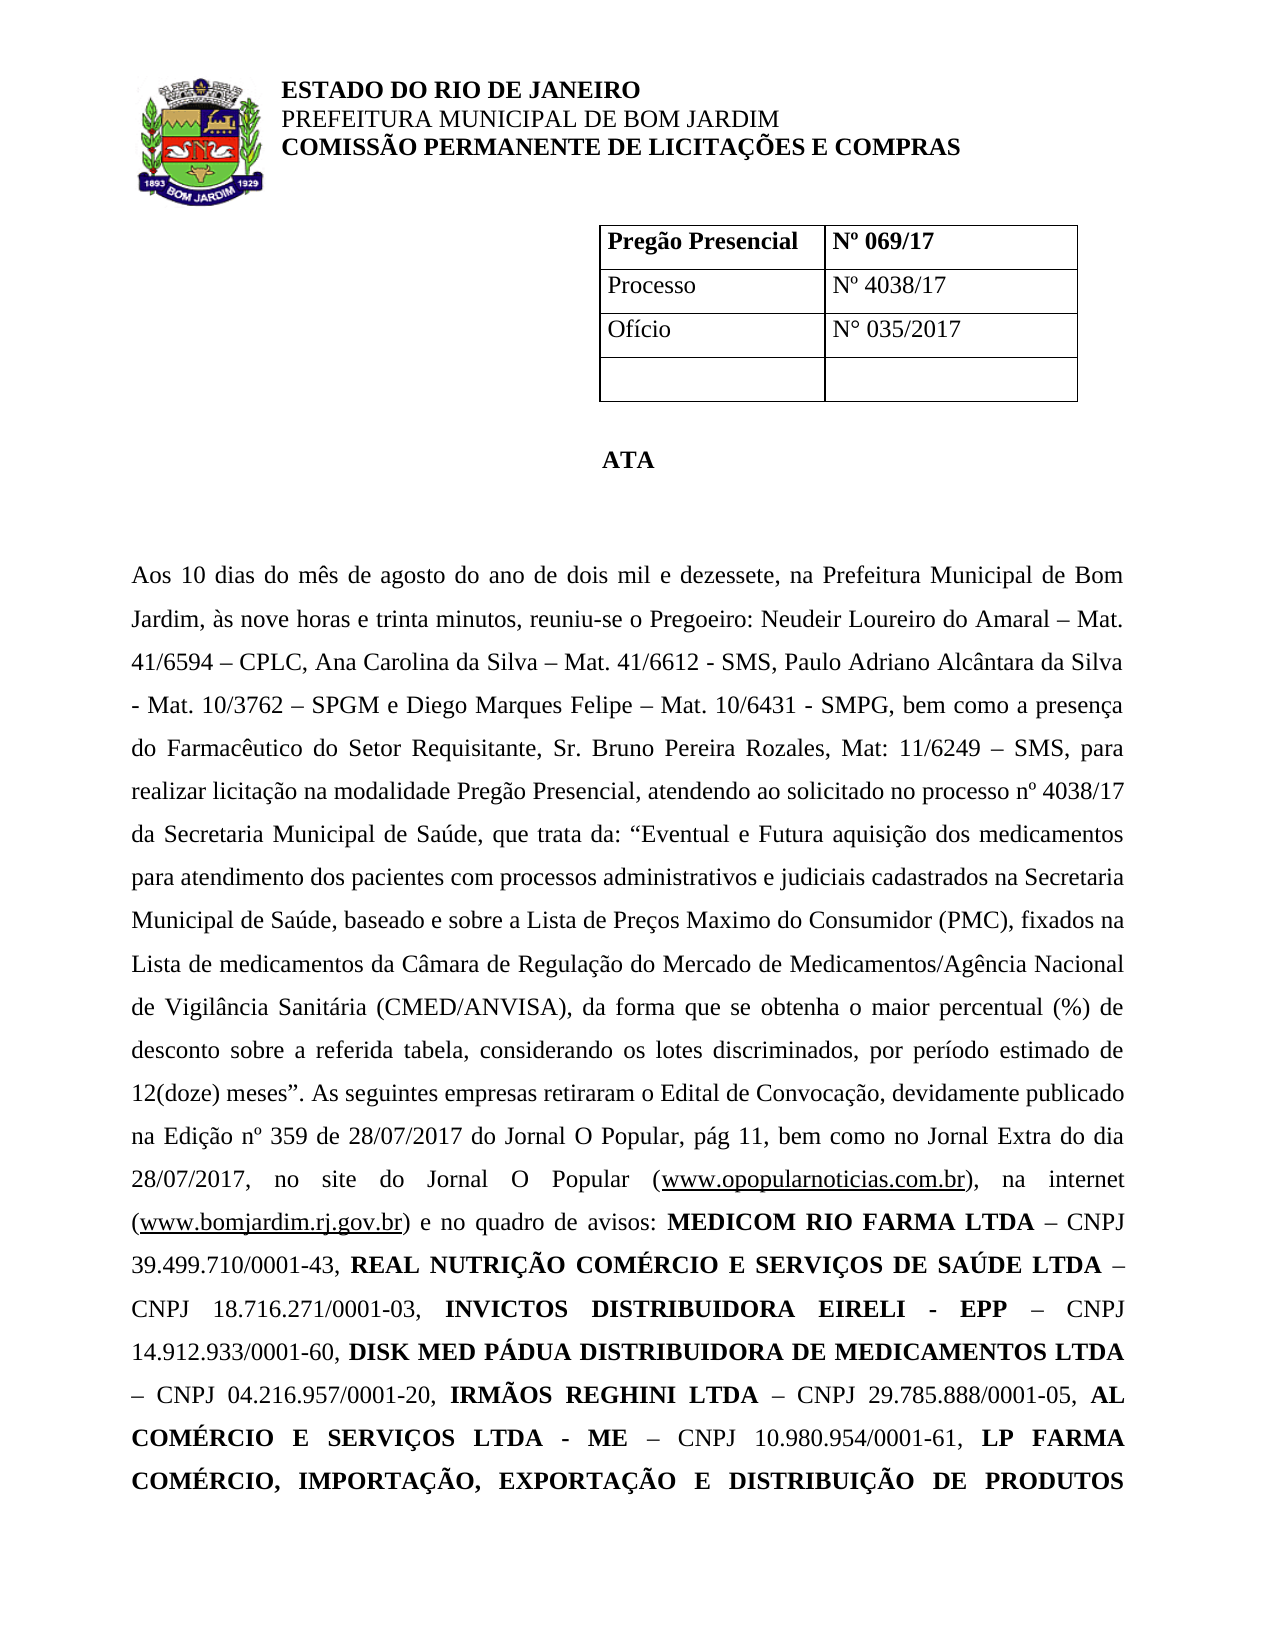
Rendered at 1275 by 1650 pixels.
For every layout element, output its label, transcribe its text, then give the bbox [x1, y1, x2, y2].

table_cell Ofício [601, 314, 824, 357]
table_cell [826, 358, 1077, 401]
table_cell N° 035/2017 [826, 314, 1077, 357]
table_header Pregão Presencial [601, 226, 824, 269]
table_cell Processo [601, 270, 824, 313]
picture [134, 76, 266, 208]
subtitle ATA [131, 445, 1125, 474]
table_cell [601, 358, 824, 401]
table_header Nº 069/17 [826, 226, 1077, 269]
table_cell Nº 4038/17 [826, 270, 1077, 313]
